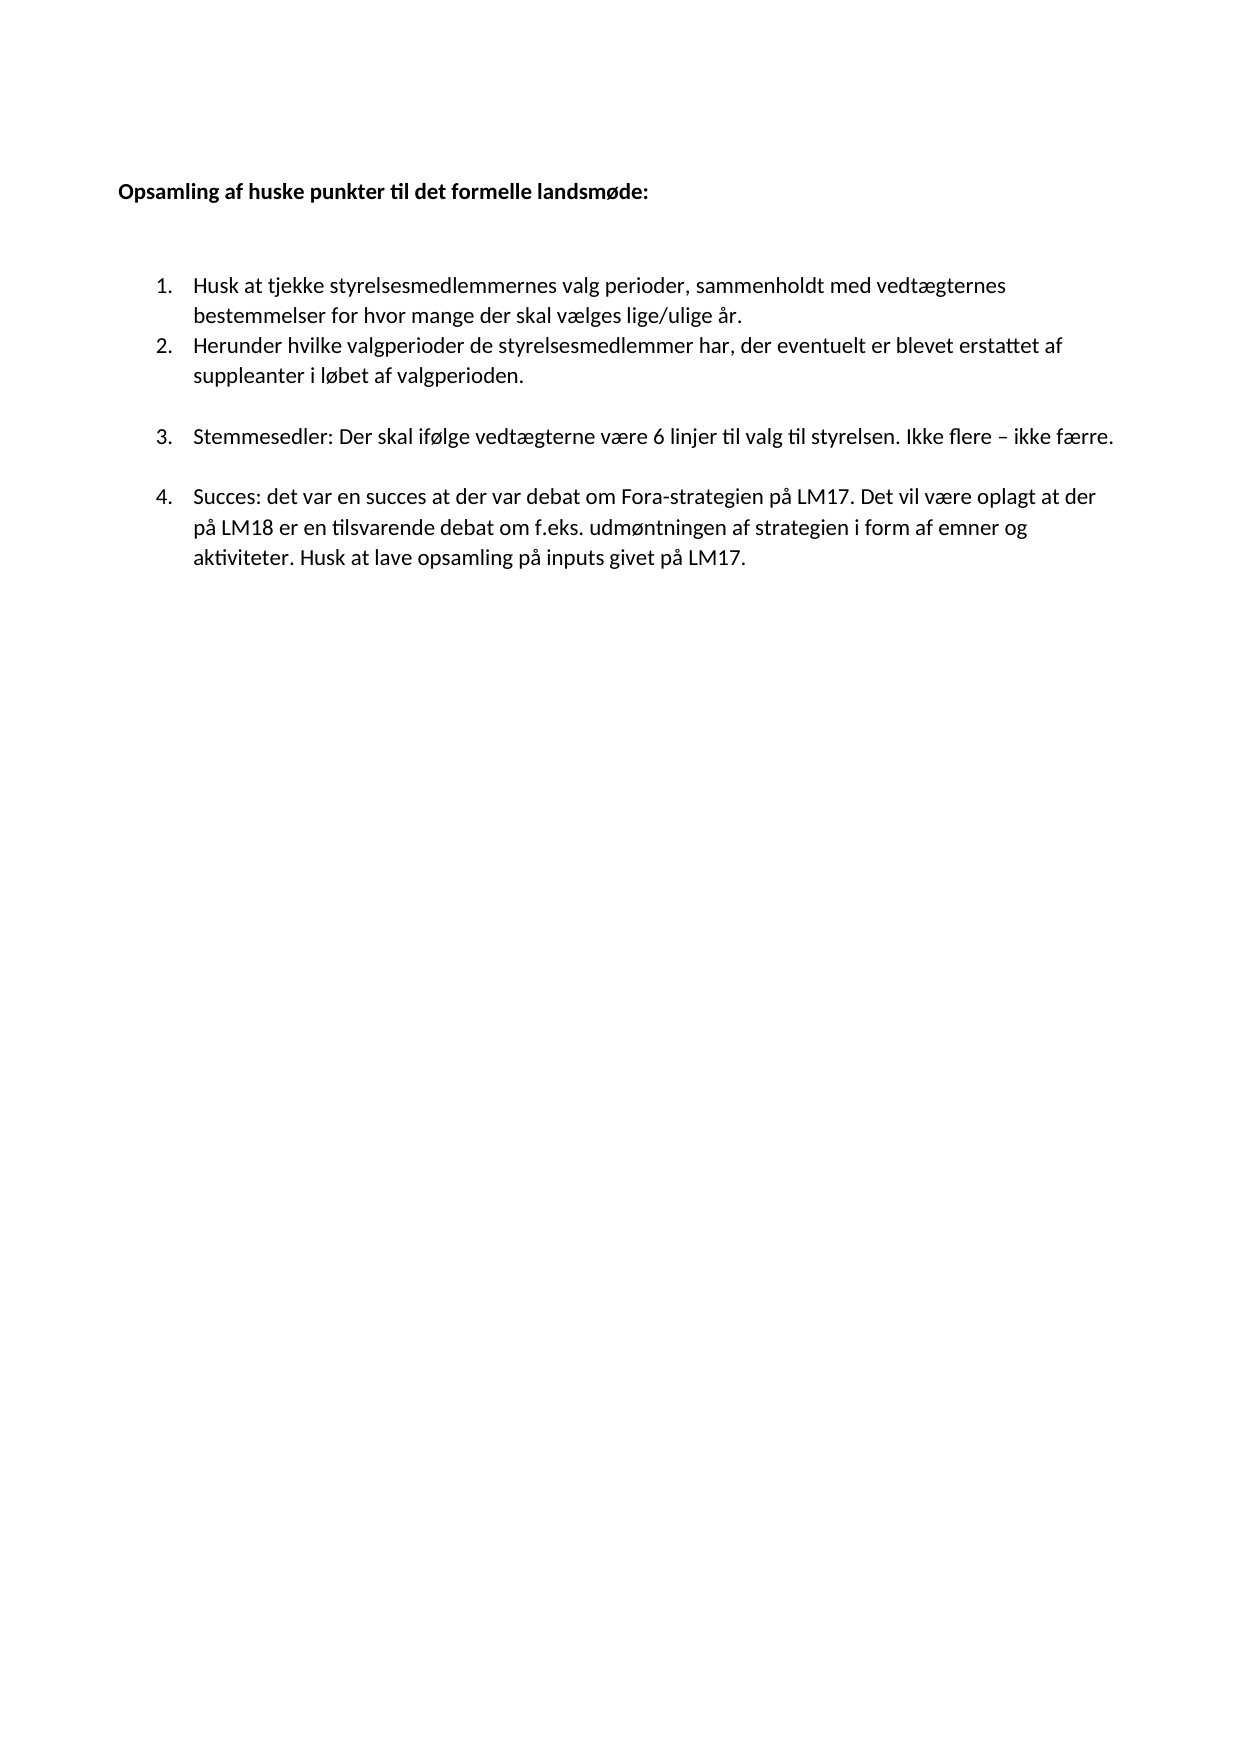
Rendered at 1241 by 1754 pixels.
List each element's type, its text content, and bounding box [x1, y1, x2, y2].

list Stemmesedler: Der skal ifølge vedtægterne være 6 linjer til valg til styrelsen. Ikke flere – ikke færre. [156, 422, 1122, 450]
list Herunder hvilke valgperioder de styrelsesmedlemmer har, der eventuelt er blevet erstattet af suppleanter i løbet af valgperioden. [156, 331, 1122, 389]
list Husk at tjekke styrelsesmedlemmernes valg perioder, sammenholdt med vedtægternes bestemmelser for hvor mange der skal vælges lige/ulige år. [156, 271, 1122, 329]
text Opsamling af huske punkter til det formelle landsmøde: [118, 177, 1122, 205]
list Succes: det var en succes at der var debat om Fora-strategien på LM17. Det vil være oplagt at der på LM18 er en tilsvarende debat om f.eks. udmøntningen af strategien i form af emner og aktiviteter. Husk at lave opsamling på inputs givet på LM17. [156, 482, 1122, 571]
